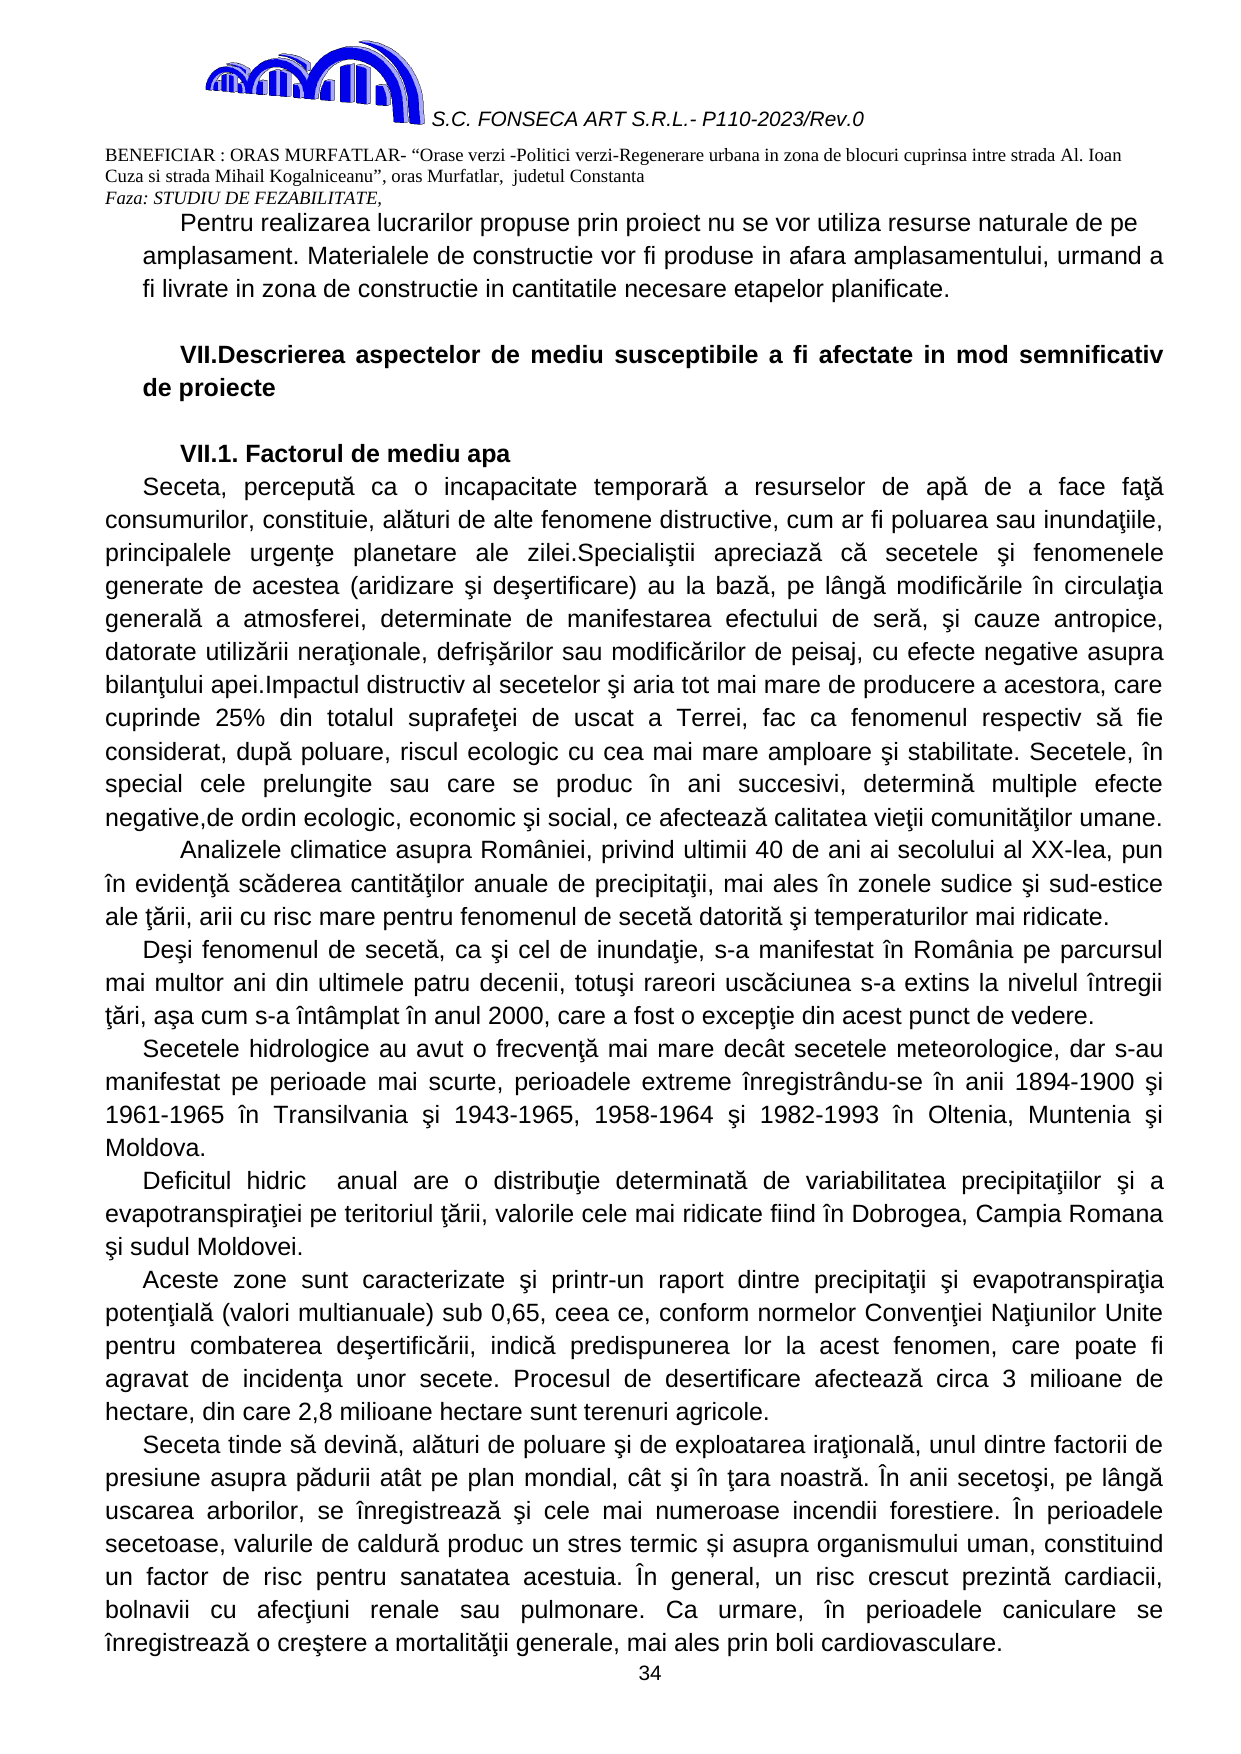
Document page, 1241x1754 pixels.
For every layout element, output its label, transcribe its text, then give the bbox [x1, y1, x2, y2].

text Aceste zone sunt caracterizate şi printr-un raport dintre precipitaţii şi evapotranspiraţia potenţială (valori multianuale) sub 0,65, ceea ce, conform normelor Convenţiei Naţiunilor Unite pentru combaterea deşertificării, indică predispunerea lor la acest fenomen, care poate fi agravat de incidenţa unor secete. Procesul de desertificare afectează circa 3 milioane de hectare, din care 2,8 milioane hectare sunt terenuri agricole. [105, 1265, 1165, 1426]
picture [204, 40, 425, 126]
text Deficitul hidric anual are o distribuţie determinată de variabilitatea precipitaţiilor şi a evapotranspiraţiei pe teritoriul ţării, valorile cele mai ridicate fiind în Dobrogea, Campia Romana şi sudul Moldovei. [105, 1166, 1165, 1261]
text Seceta, percepută ca o incapacitate temporară a resurselor de apă de a face faţă consumurilor, constituie, alături de alte fenomene distructive, cum ar fi poluarea sau inundaţiile, principalele urgenţe planetare ale zilei.Specialiştii apreciază că secetele şi fenomenele generate de acestea (aridizare şi deşertificare) au la bază, pe lângă modificările în circulaţia generală a atmosferei, determinate de manifestarea efectului de seră, şi cauze antropice, datorate utilizării neraţionale, defrişărilor sau modificărilor de peisaj, cu efecte negative asupra bilanţului apei.Impactul distructiv al secetelor şi aria tot mai mare de producere a acestora, care cuprinde 25% din totalul suprafeţei de uscat a Terrei, fac ca fenomenul respectiv să fie considerat, după poluare, riscul ecologic cu cea mai mare amploare şi stabilitate. Secetele, în special cele prelungite sau care se produc în ani succesivi, determină multiple efecte negative,de ordin ecologic, economic şi social, ce afectează calitatea vieţii comunităţilor umane. [105, 472, 1165, 831]
text Analizele climatice asupra României, privind ultimii 40 de ani ai secolului al XX-lea, pun în evidenţă scăderea cantităţilor anuale de precipitaţii, mai ales în zonele sudice şi sud-estice ale ţării, arii cu risc mare pentru fenomenul de secetă datorită şi temperaturilor mai ridicate. [105, 836, 1165, 930]
text VII.1. Factorul de mediu apa [105, 439, 1165, 468]
text amplasament. Materialele de constructie vor fi produse in afara amplasamentului, urmand a fi livrate in zona de constructie in cantitatile necesare etapelor planificate. [142, 241, 1165, 303]
text Seceta tinde să devină, alături de poluare şi de exploatarea iraţională, unul dintre factorii de presiune asupra pădurii atât pe plan mondial, cât şi în ţara noastră. În anii secetoşi, pe lângă uscarea arborilor, se înregistrează şi cele mai numeroase incendii forestiere. În perioadele secetoase, valurile de caldură produc un stres termic și asupra organismului uman, constituind un factor de risc pentru sanatatea acestuia. În general, un risc crescut prezintă cardiacii, bolnavii cu afecţiuni renale sau pulmonare. Ca urmare, în perioadele caniculare se înregistrează o creştere a mortalităţii generale, mai ales prin boli cardiovasculare. [105, 1430, 1165, 1657]
text Pentru realizarea lucrarilor propuse prin proiect nu se vor utiliza resurse naturale de pe [105, 208, 1165, 237]
text Secetele hidrologice au avut o frecvenţă mai mare decât secetele meteorologice, dar s-au manifestat pe perioade mai scurte, perioadele extreme înregistrându-se în anii 1894-1900 şi 1961-1965 în Transilvania şi 1943-1965, 1958-1964 şi 1982-1993 în Oltenia, Muntenia şi Moldova. [105, 1034, 1165, 1161]
text VII.Descrierea aspectelor de mediu susceptibile a fi afectate in mod semnificativ de proiecte [142, 340, 1165, 402]
text Deşi fenomenul de secetă, ca şi cel de inundaţie, s-a manifestat în România pe parcursul mai multor ani din ultimele patru decenii, totuşi rareori uscăciunea s-a extins la nivelul întregii ţări, aşa cum s-a întâmplat în anul 2000, care a fost o excepţie din acest punct de vedere. [105, 934, 1165, 1029]
